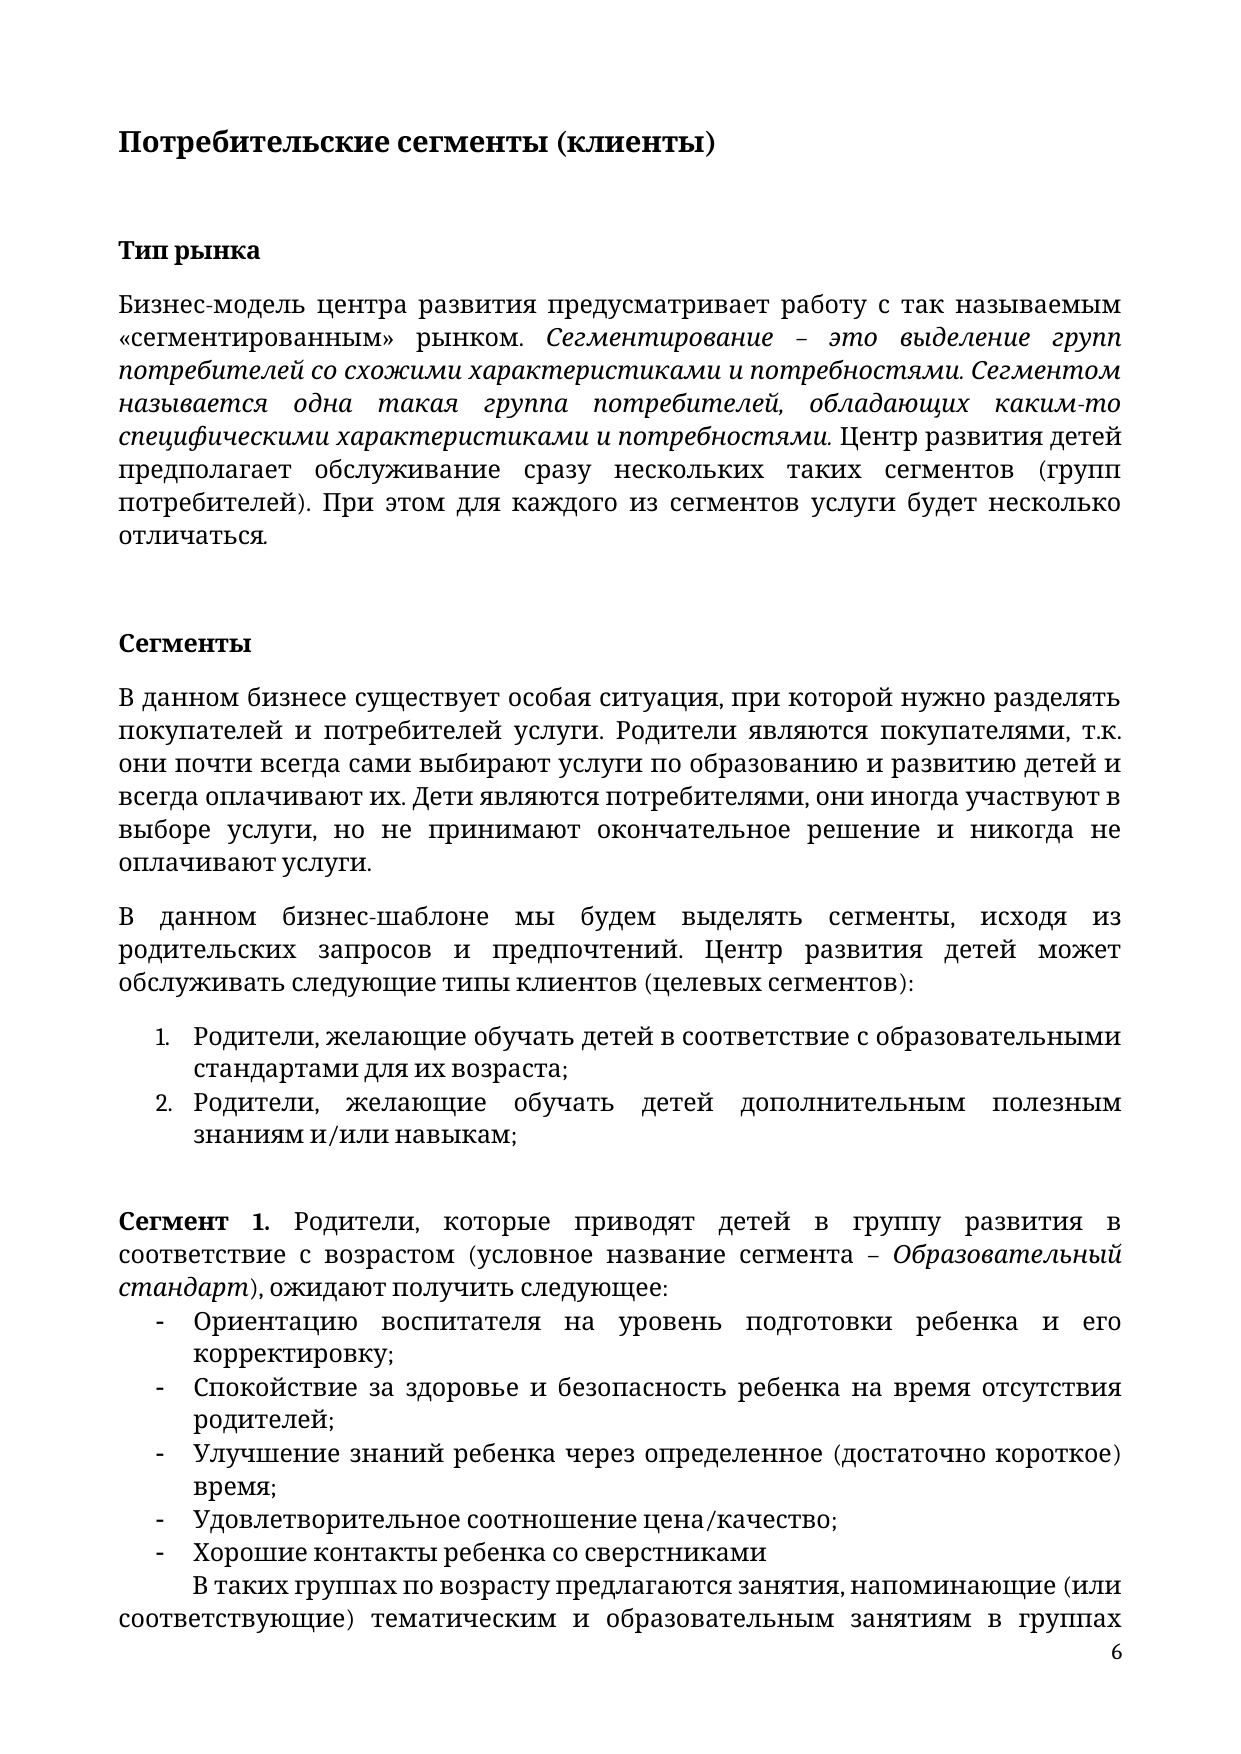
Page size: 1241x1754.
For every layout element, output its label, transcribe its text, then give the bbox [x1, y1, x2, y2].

text Тип рынка [118, 237, 1122, 266]
list Улучшение знаний ребенка через определенное (достаточно короткое) время; [156, 1439, 1122, 1501]
list Хорошие контакты ребенка со сверстниками [156, 1538, 1122, 1567]
text В данном бизнес-шаблоне мы будем выделять сегменты, исходя из родительских запросов и предпочтений. Центр развития детей может обслуживать следующие типы клиентов (целевых сегментов): [118, 902, 1122, 997]
text Сегменты [118, 630, 1122, 658]
list Родители, желающие обучать детей дополнительным полезным знаниям и/или навыкам; [156, 1088, 1122, 1150]
list Родители, желающие обучать детей в соответствие с образовательными стандартами для их возраста; [156, 1022, 1122, 1084]
list Ориентацию воспитателя на уровень подготовки ребенка и его корректировку; [156, 1307, 1122, 1369]
list Удовлетворительное соотношение цена/качество; [156, 1506, 1122, 1534]
text Бизнес-модель центра развития предусматривает работу с так называемым «сегментированным» рынком. Сегментирование – это выделение групп потребителей со схожими характеристиками и потребностями. Сегментом называется одна такая группа потребителей, обладающих каким-то специфическими характеристиками и потребностями. Центр развития детей предполагает обслуживание сразу нескольких таких сегментов (групп потребителей). При этом для каждого из сегментов услуги будет несколько отличаться. [118, 291, 1122, 551]
text Сегмент 1. Родители, которые приводят детей в группу развития в соответствие с возрастом (условное название сегмента – Образовательный стандарт), ожидают получить следующее: [118, 1208, 1122, 1303]
list Спокойствие за здоровье и безопасность ребенка на время отсутствия родителей; [156, 1373, 1122, 1435]
text Потребительские сегменты (клиенты) [118, 127, 1122, 160]
text В данном бизнесе существует особая ситуация, при которой нужно разделять покупателей и потребителей услуги. Родители являются покупателями, т.к. они почти всегда сами выбирают услуги по образованию и развитию детей и всегда оплачивают их. Дети являются потребителями, они иногда участвуют в выборе услуги, но не принимают окончательное решение и никогда не оплачивают услуги. [118, 683, 1122, 877]
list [118, 1572, 1122, 1633]
